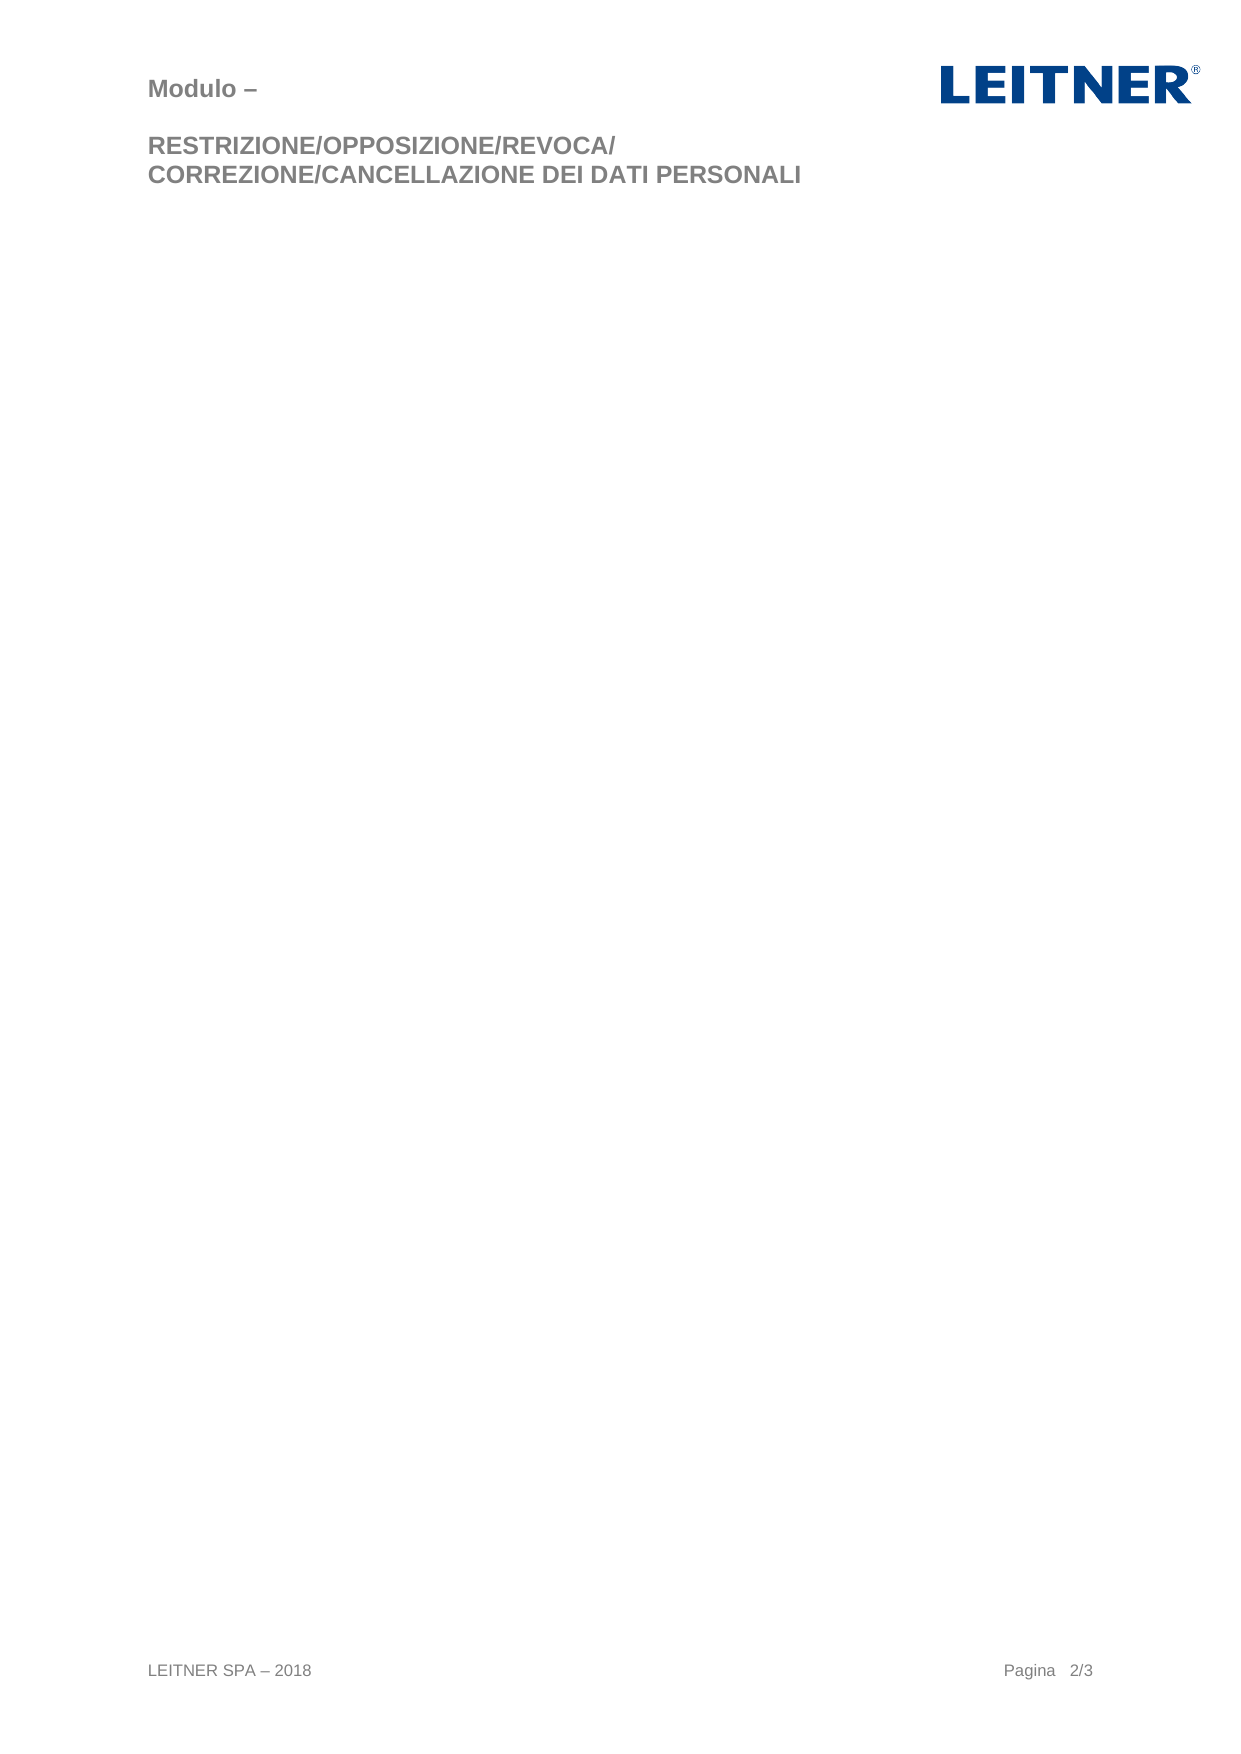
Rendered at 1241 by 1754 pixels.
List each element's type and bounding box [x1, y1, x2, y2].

picture [937, 62, 1204, 107]
